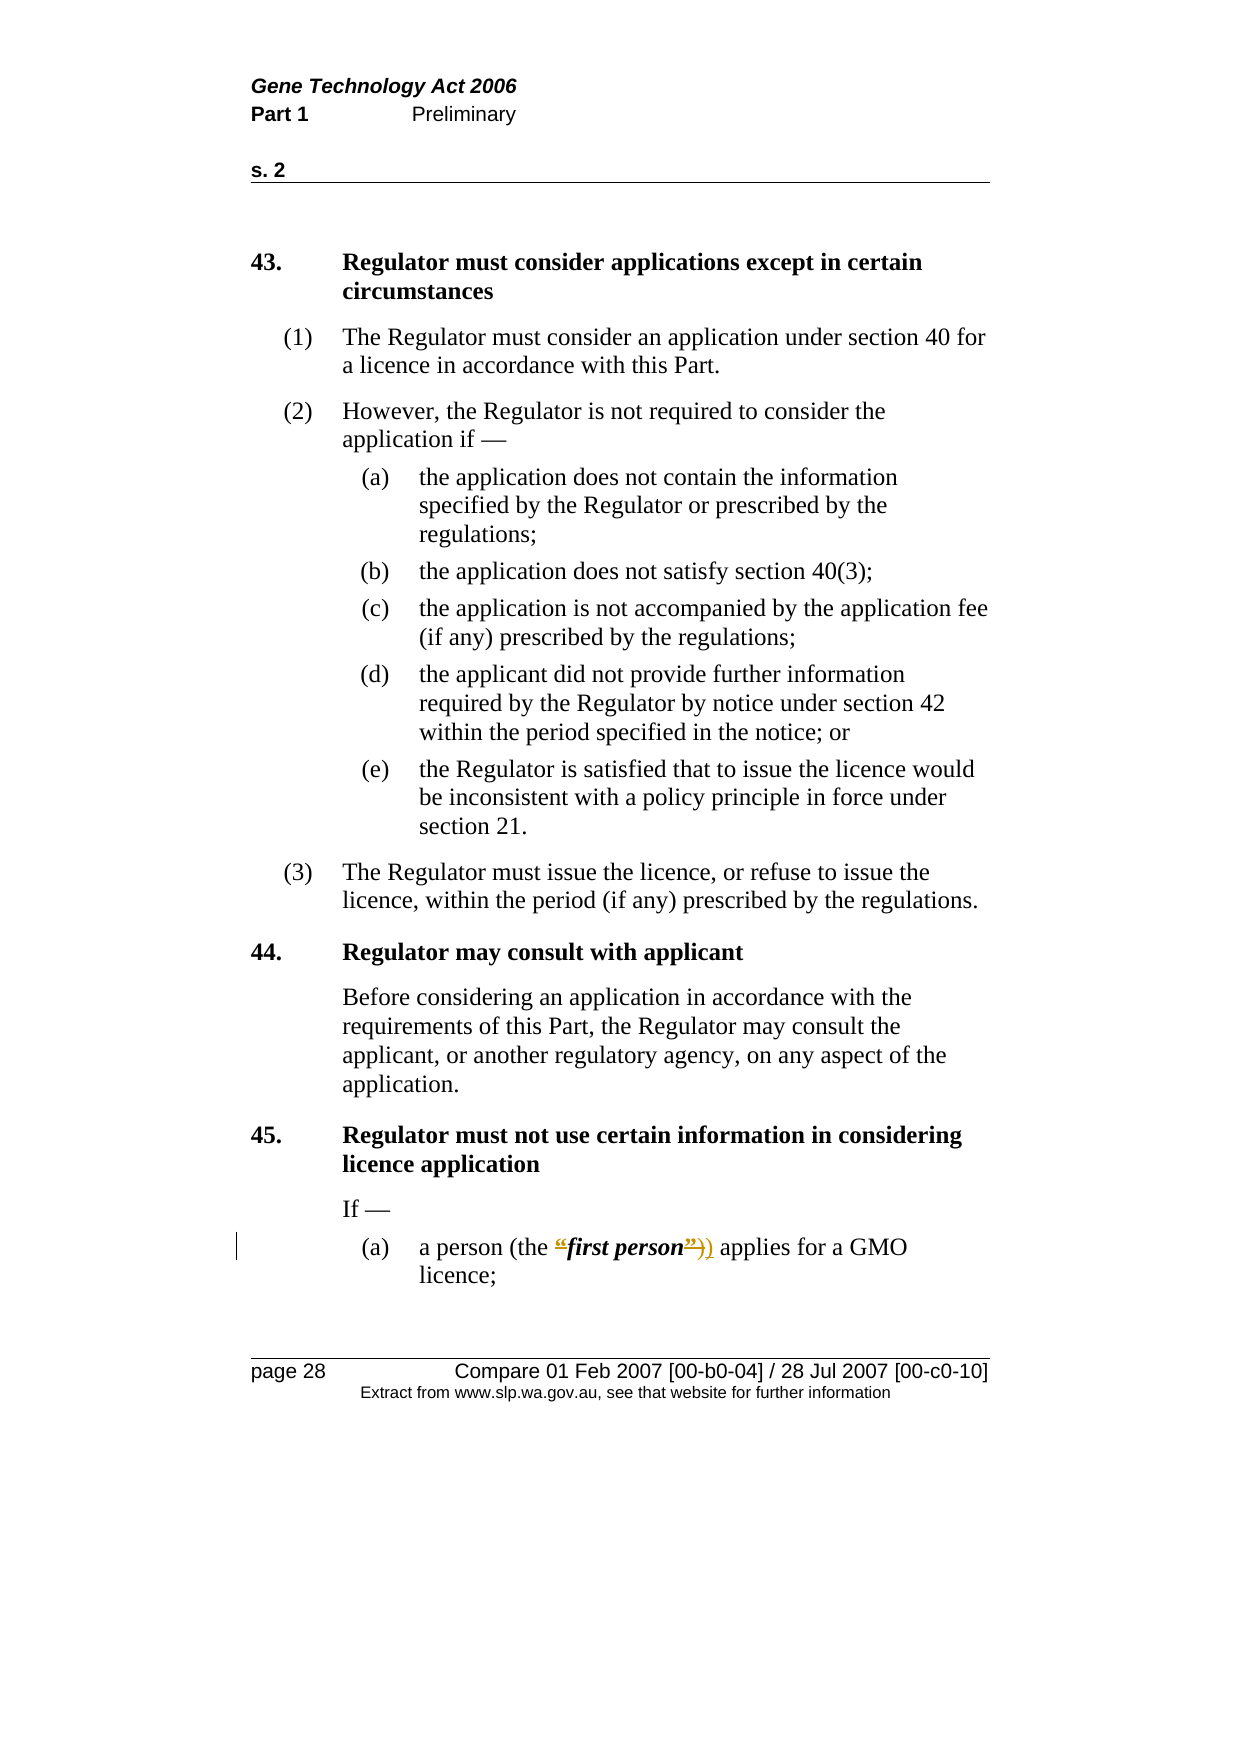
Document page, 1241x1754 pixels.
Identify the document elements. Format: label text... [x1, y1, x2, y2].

text (d) the applicant did not provide further information required by the Regulator by notice under section 42 within the period specified in the notice; or [251, 659, 990, 745]
subtitle 44. Regulator may consult with applicant [251, 937, 990, 966]
text If — [251, 1194, 990, 1223]
text (e) the Regulator is satisfied that to issue the licence would be inconsistent with a policy principle in force under section 21. [251, 754, 990, 840]
subtitle 45. Regulator must not use certain information in considering licence application [251, 1120, 990, 1178]
subtitle 43. Regulator must consider applications except in certain circumstances [251, 247, 990, 305]
text (2) However, the Regulator is not required to consider the application if — [251, 396, 990, 453]
text (a) the application does not contain the information specified by the Regulator or prescribed by the regulations; [251, 462, 990, 548]
text (3) The Regulator must issue the licence, or refuse to issue the licence, within the period (if any) prescribed by the regulations. [251, 857, 990, 914]
text (a) a person (the first person applies for a GMO licence; [251, 1232, 990, 1289]
text (1) The Regulator must consider an application under section 40 for a licence in accordance with this Part. [251, 322, 990, 379]
text Before considering an application in accordance with the requirements of this Part, the Regulator may consult the applicant, or another regulatory agency, on any aspect of the application. [251, 982, 990, 1097]
text (c) the application is not accompanied by the application fee (if any) prescribed by the regulations; [251, 593, 990, 651]
text (b) the application does not satisfy section 40(3); [251, 556, 990, 585]
